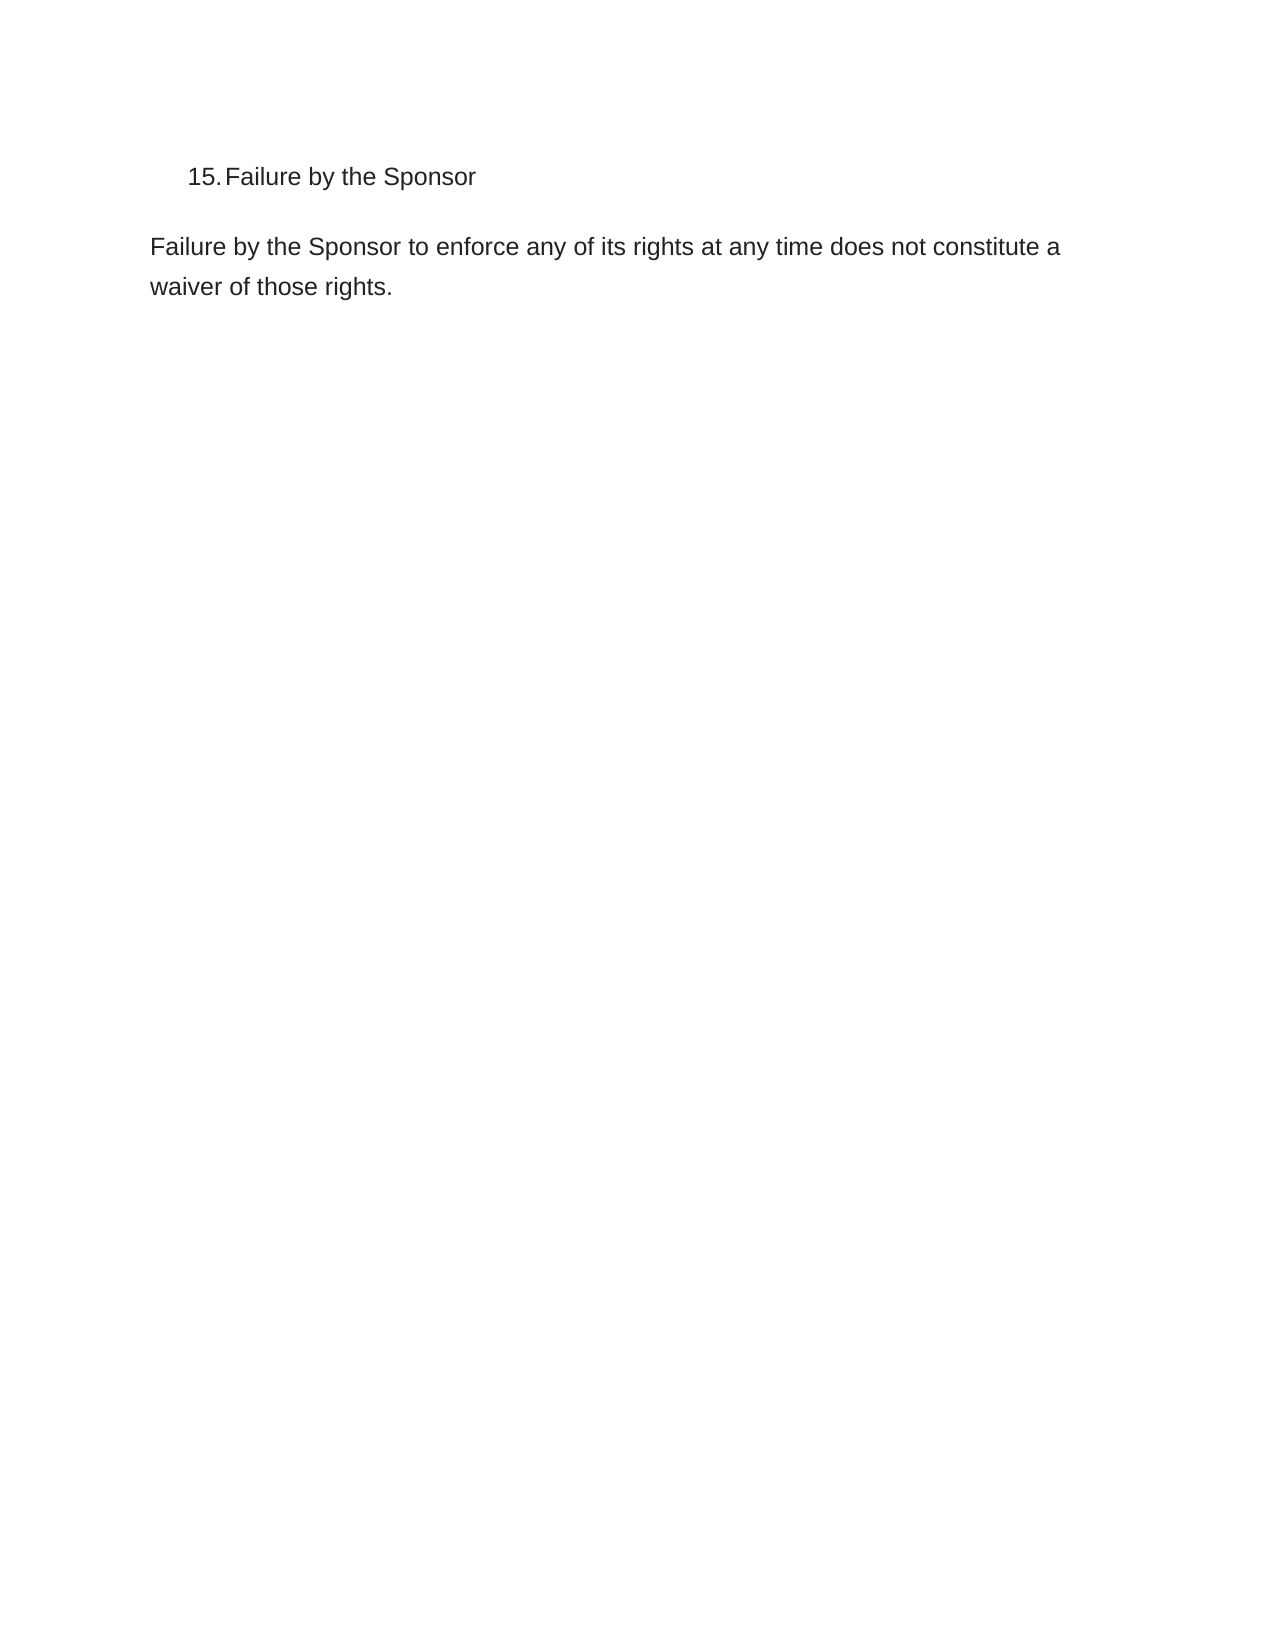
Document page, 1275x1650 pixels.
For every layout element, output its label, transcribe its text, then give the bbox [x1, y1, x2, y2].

list Failure by the Sponsor [187, 150, 1125, 191]
text Failure by the Sponsor to enforce any of its rights at any time does not constitute a waiver of those rights. [150, 220, 1125, 301]
